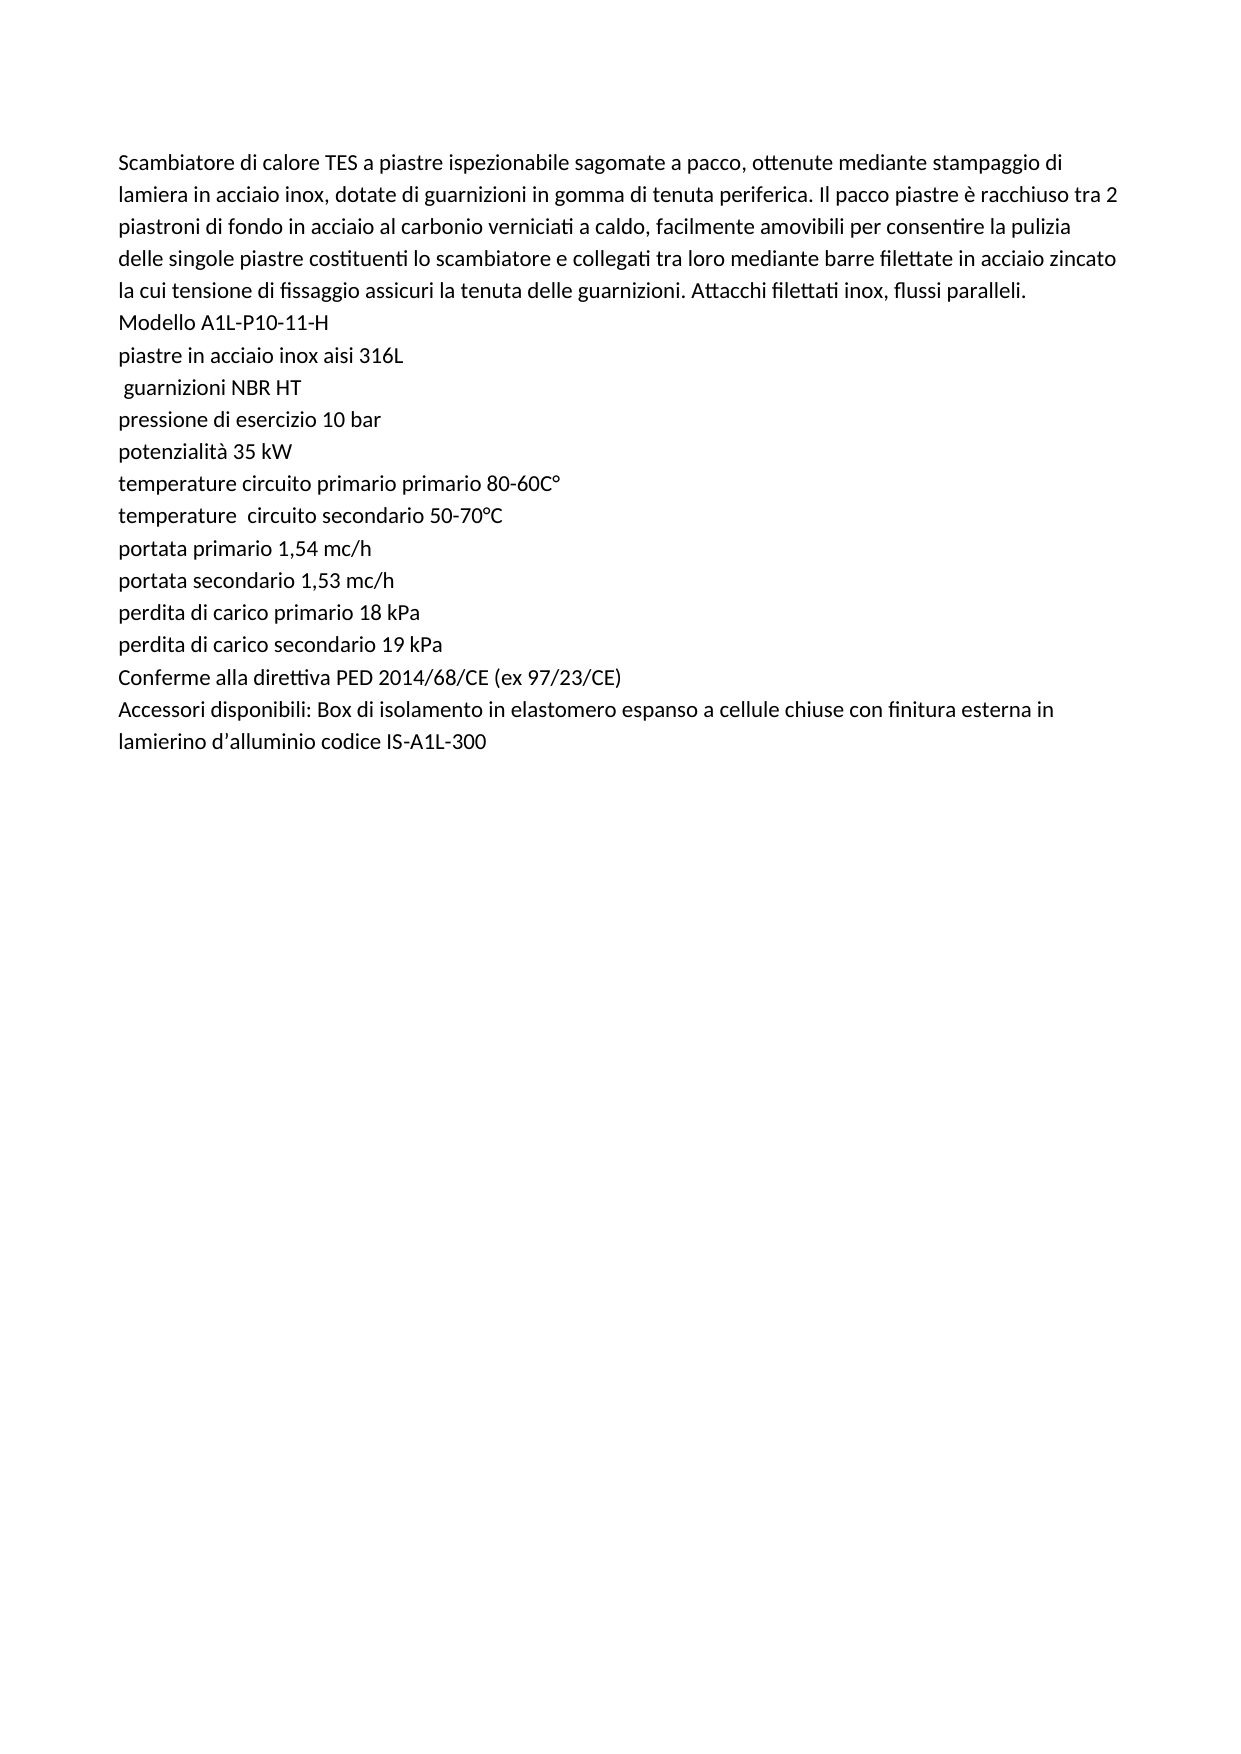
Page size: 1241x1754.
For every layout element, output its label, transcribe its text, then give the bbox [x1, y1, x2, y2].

text pressione di esercizio 10 bar [118, 405, 1122, 433]
text perdita di carico secondario 19 kPa [118, 630, 1122, 658]
text temperature circuito primario primario 80-60C° [118, 469, 1122, 497]
text portata primario 1,54 mc/h [118, 534, 1122, 562]
text Modello A1L-P10-11-H [118, 308, 1122, 337]
text guarnizioni NBR HT [118, 373, 1122, 401]
text portata secondario 1,53 mc/h [118, 566, 1122, 594]
text piastre in acciaio inox aisi 316L [118, 341, 1122, 369]
text Conferme alla direttiva PED 2014/68/CE (ex 97/23/CE) [118, 663, 1122, 691]
text perdita di carico primario 18 kPa [118, 598, 1122, 626]
text Accessori disponibili: Box di isolamento in elastomero espanso a cellule chiuse con finitura esterna in lamierino d’alluminio codice IS-A1L-300 [118, 695, 1122, 755]
text temperature circuito secondario 50-70°C [118, 502, 1122, 530]
text Scambiatore di calore TES a piastre ispezionabile sagomate a pacco, ottenute mediante stampaggio di lamiera in acciaio inox, dotate di guarnizioni in gomma di tenuta periferica. Il pacco piastre è racchiuso tra 2 piastroni di fondo in acciaio al carbonio verniciati a caldo, facilmente amovibili per consentire la pulizia delle singole piastre costituenti lo scambiatore e collegati tra loro mediante barre filettate in acciaio zincato la cui tensione di fissaggio assicuri la tenuta delle guarnizioni. Attacchi filettati inox, flussi paralleli. [118, 148, 1122, 304]
text potenzialità 35 kW [118, 437, 1122, 465]
